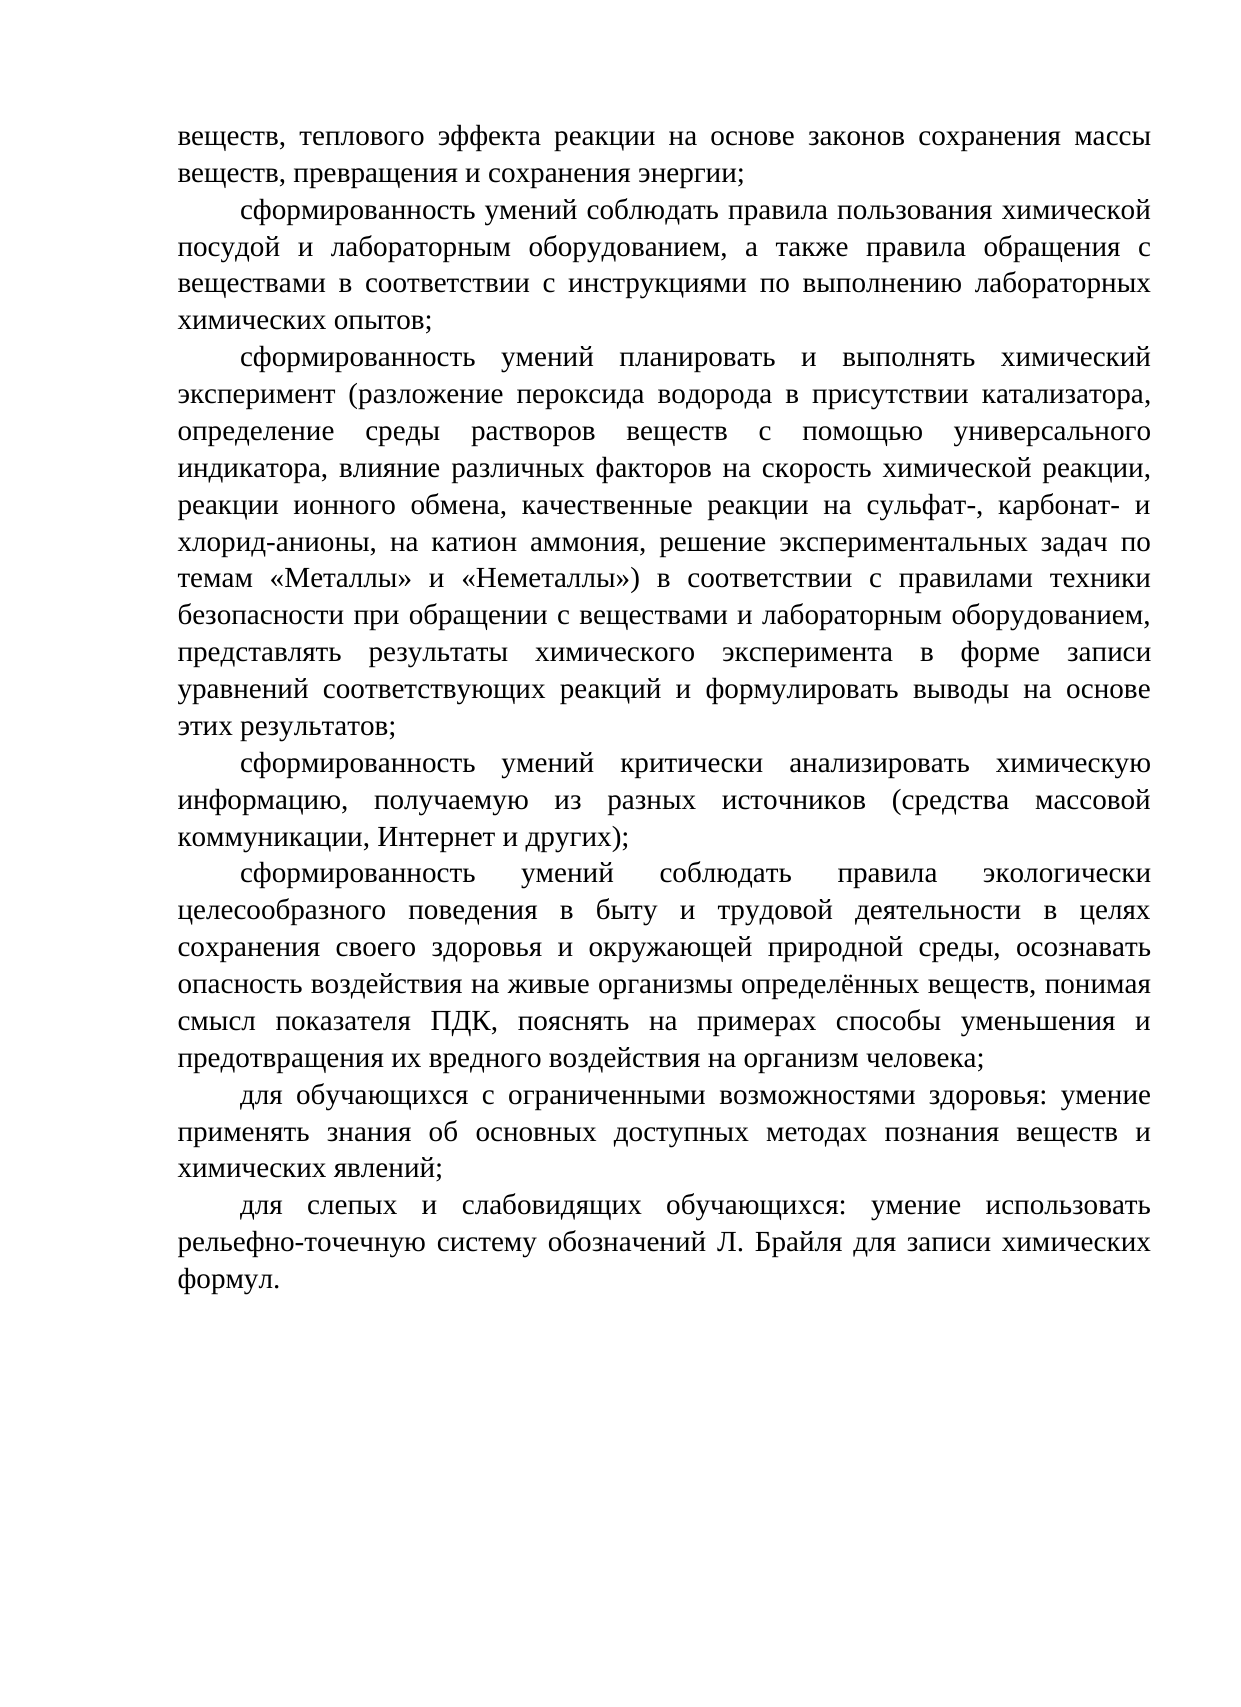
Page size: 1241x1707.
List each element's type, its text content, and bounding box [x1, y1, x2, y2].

text сформированность умений планировать и выполнять химический эксперимент (разложение пероксида водорода в присутствии катализатора, определение среды растворов веществ с помощью универсального индикатора, влияние различных факторов на скорость химической реакции, реакции ионного обмена, качественные реакции на сульфат-, карбонат- и хлорид-анионы, на катион аммония, решение экспериментальных задач по темам «Металлы» и «Неметаллы») в соответствии с правилами техники безопасности при обращении с веществами и лабораторным оборудованием, представлять результаты химического эксперимента в форме записи уравнений соответствующих реакций и формулировать выводы на основе этих результатов; [177, 339, 1152, 742]
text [177, 118, 1152, 188]
text сформированность умений критически анализировать химическую информацию, получаемую из разных источников (средства массовой коммуникации, Интернет и других); [177, 745, 1152, 852]
text сформированность умений соблюдать правила пользования химической посудой и лабораторным оборудованием, а также правила обращения с веществами в соответствии с инструкциями по выполнению лабораторных химических опытов; [177, 192, 1152, 336]
text сформированность умений соблюдать правила экологически целесообразного поведения в быту и трудовой деятельности в целях сохранения своего здоровья и окружающей природной среды, осознавать опасность воздействия на живые организмы определённых веществ, понимая смысл показателя ПДК, пояснять на примерах способы уменьшения и предотвращения их вредного воздействия на организм человека; [177, 856, 1152, 1073]
text для обучающихся с ограниченными возможностями здоровья: умение применять знания об основных доступных методах познания веществ и химических явлений; [177, 1077, 1152, 1184]
text для слепых и слабовидящих обучающихся: умение использовать рельефно-точечную систему обозначений Л. Брайля для записи химических формул. [177, 1187, 1152, 1295]
